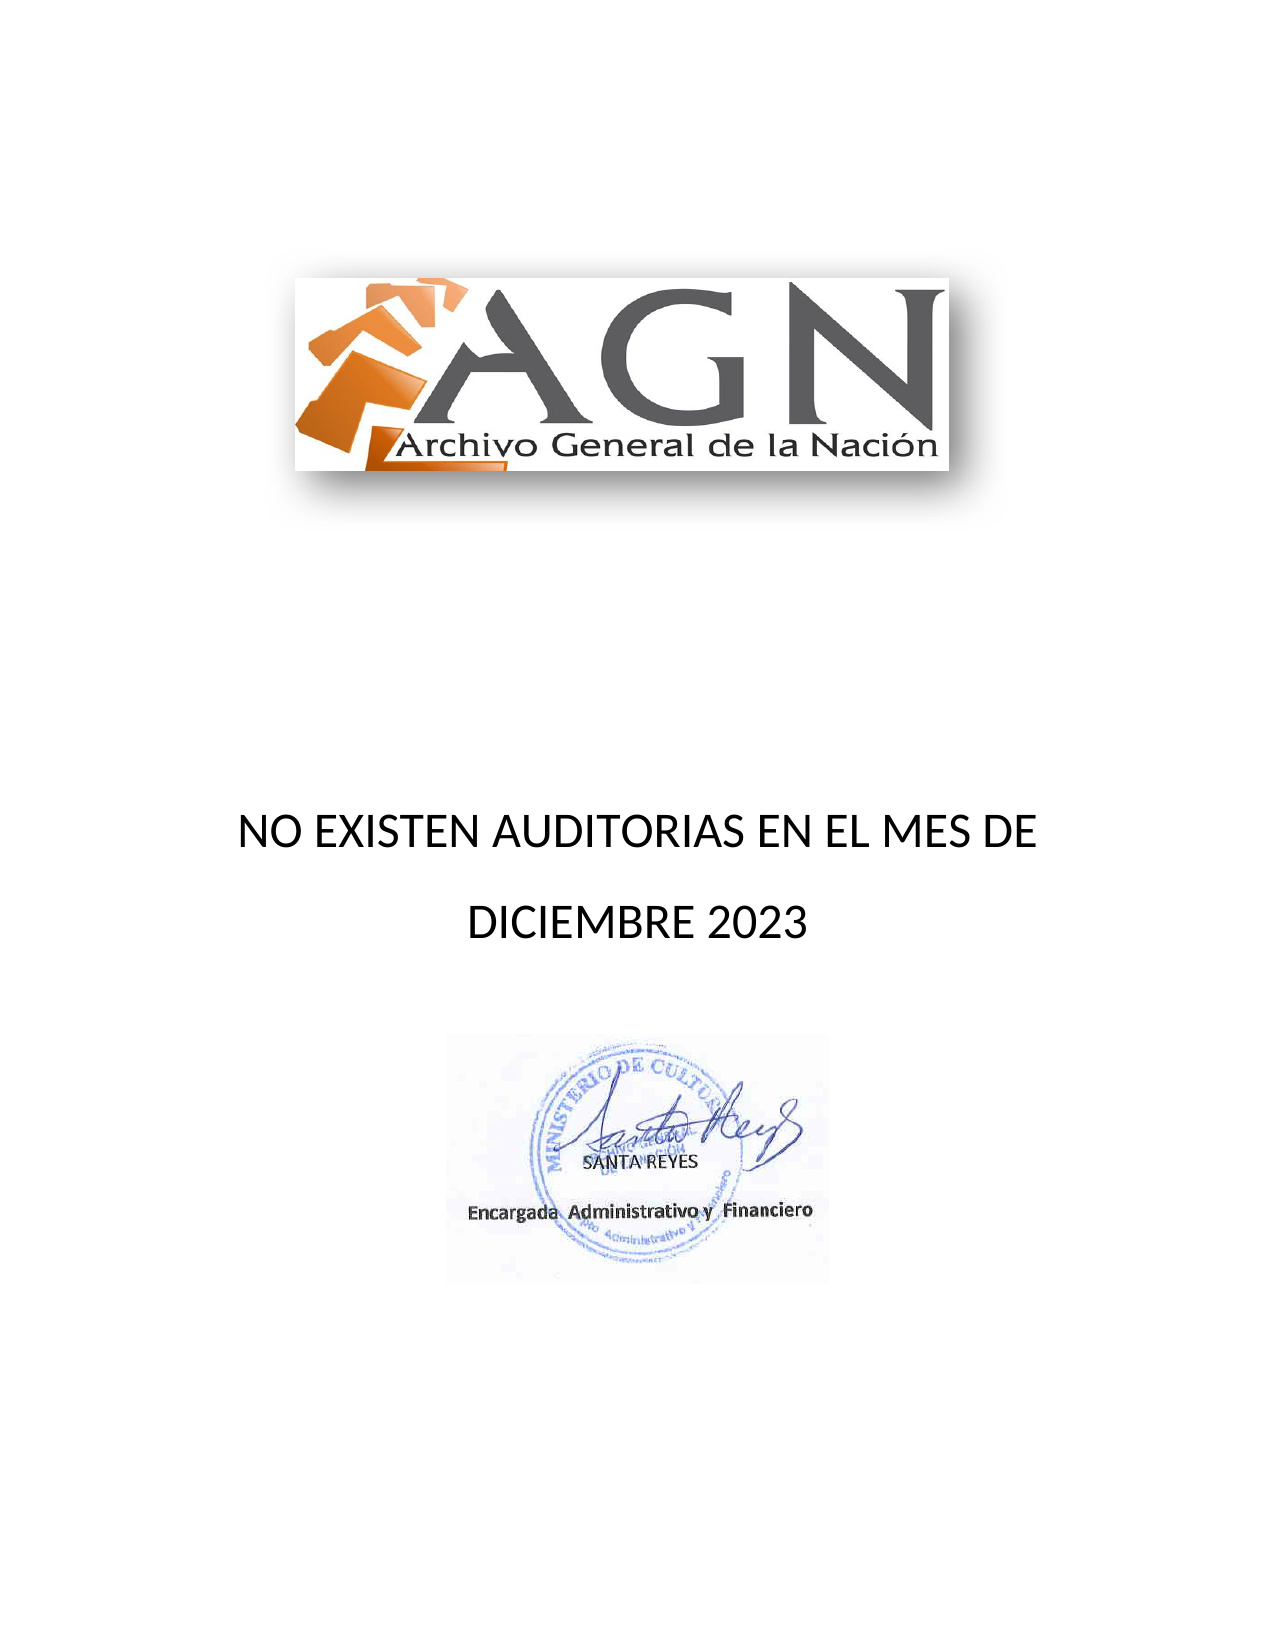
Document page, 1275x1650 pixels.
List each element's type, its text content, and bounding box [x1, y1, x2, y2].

text NO EXISTEN AUDITORIAS EN EL MES DE [177, 799, 1098, 860]
picture [295, 278, 949, 471]
text DICIEMBRE 2023 [177, 890, 1098, 951]
